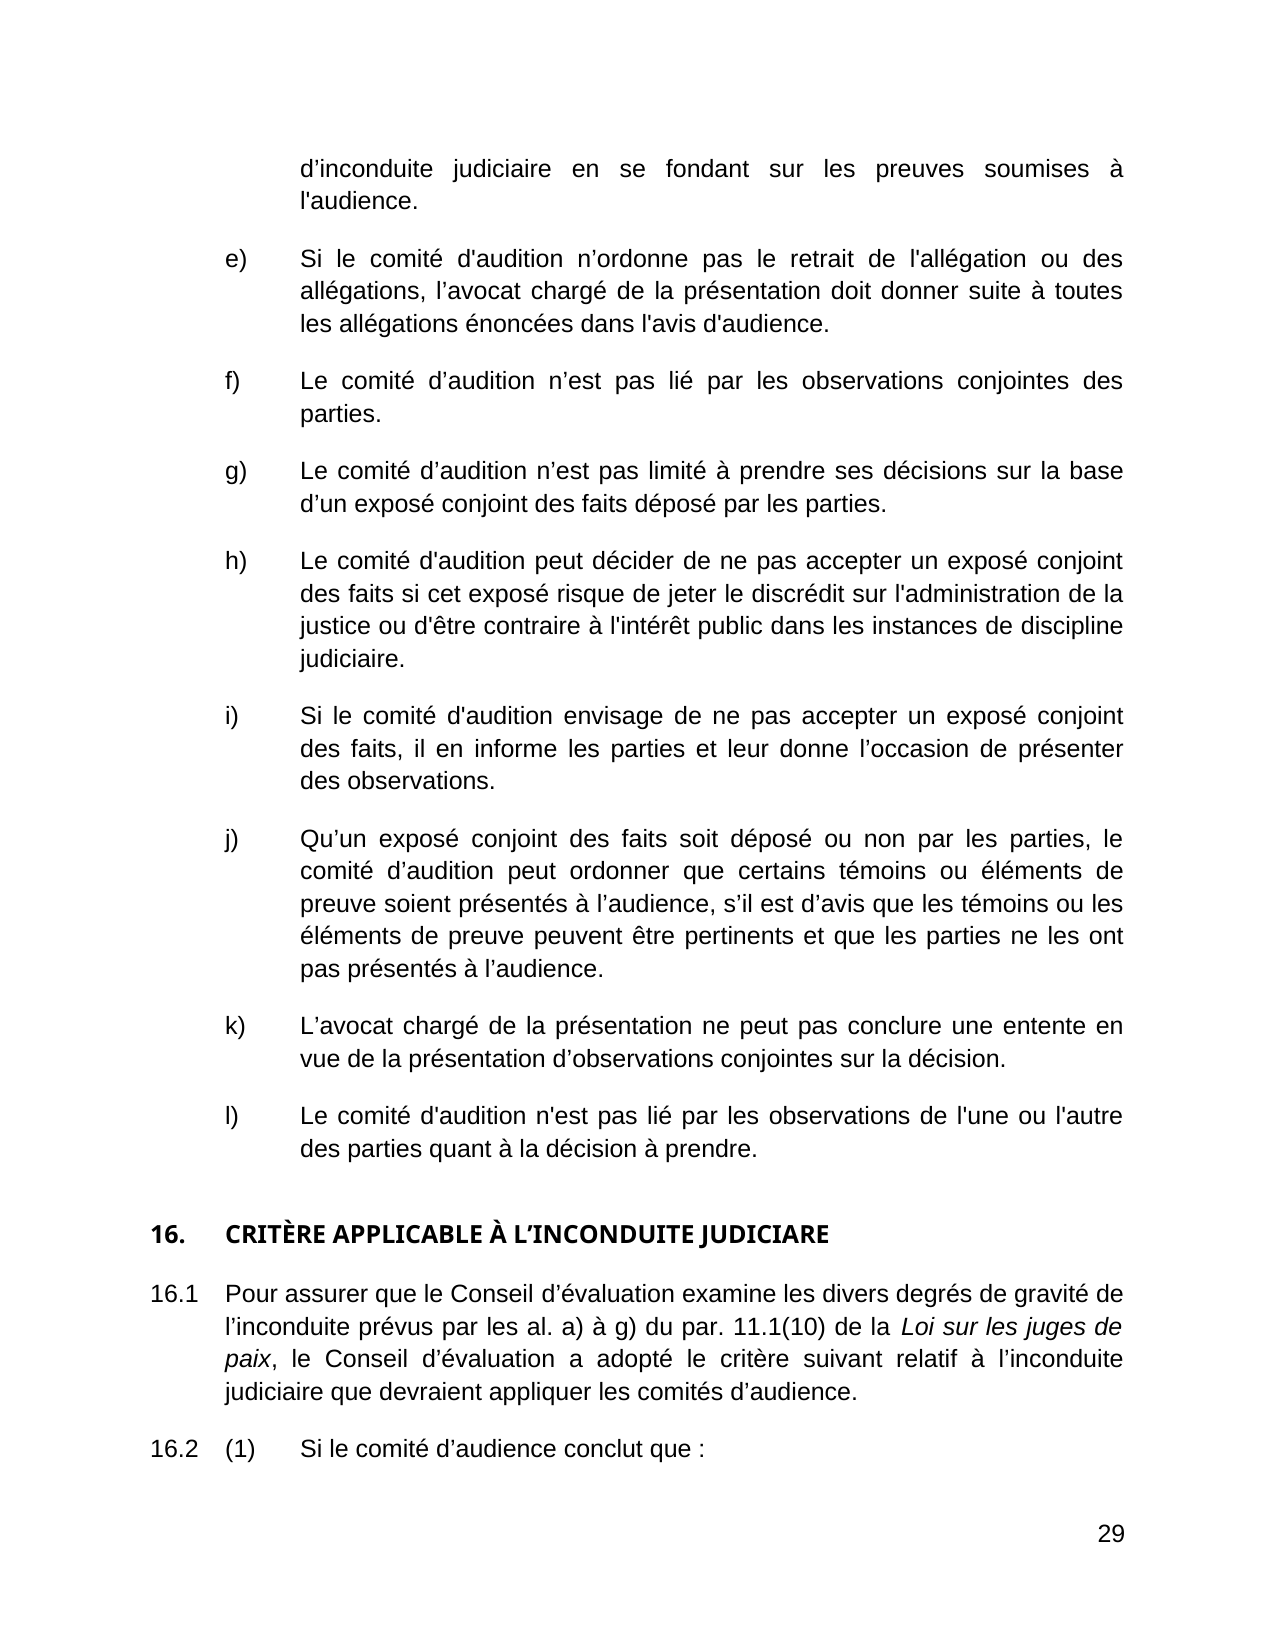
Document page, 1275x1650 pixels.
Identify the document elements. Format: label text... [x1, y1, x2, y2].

text Si le comité d'audition envisage de ne pas accepter un exposé conjoint des faits, il en informe les parties et leur donne l’occasion de présenter des observations. [225, 697, 1125, 795]
text Le comité d’audition n’est pas limité à prendre ses décisions sur la base d’un exposé conjoint des faits déposé par les parties. [225, 452, 1125, 517]
text (1) Si le comité d’audience conclut que : [150, 1430, 1125, 1463]
text Qu’un exposé conjoint des faits soit déposé ou non par les parties, le comité d’audition peut ordonner que certains témoins ou éléments de preuve soient présentés à l’audience, s’il est d’avis que les témoins ou les éléments de preuve peuvent être pertinents et que les parties ne les ont pas présentés à l’audience. [225, 820, 1125, 982]
text Pour assurer que le Conseil d’évaluation examine les divers degrés de gravité de l’inconduite prévus par les al. a) à g) du par. 11.1(10) de la Loi sur les juges de paix, le Conseil d’évaluation a adopté le critère suivant relatif à l’inconduite judiciaire que devraient appliquer les comités d’audience. [150, 1275, 1125, 1405]
text Le comité d'audition n'est pas lié par les observations de l'une ou l'autre des parties quant à la décision à prendre. [225, 1097, 1125, 1162]
text Si le comité d'audition n’ordonne pas le retrait de l'allégation ou des allégations, l’avocat chargé de la présentation doit donner suite à toutes les allégations énoncées dans l'avis d'audience. [225, 240, 1125, 337]
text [225, 150, 1125, 215]
text CRITÈRE APPLICABLE À L’INCONDUITE JUDICIARE [150, 1216, 1125, 1250]
text Le comité d’audition n’est pas lié par les observations conjointes des parties. [225, 362, 1125, 427]
text L’avocat chargé de la présentation ne peut pas conclure une entente en vue de la présentation d’observations conjointes sur la décision. [225, 1007, 1125, 1072]
text Le comité d'audition peut décider de ne pas accepter un exposé conjoint des faits si cet exposé risque de jeter le discrédit sur l'administration de la justice ou d'être contraire à l'intérêt public dans les instances de discipline judiciaire. [225, 542, 1125, 672]
